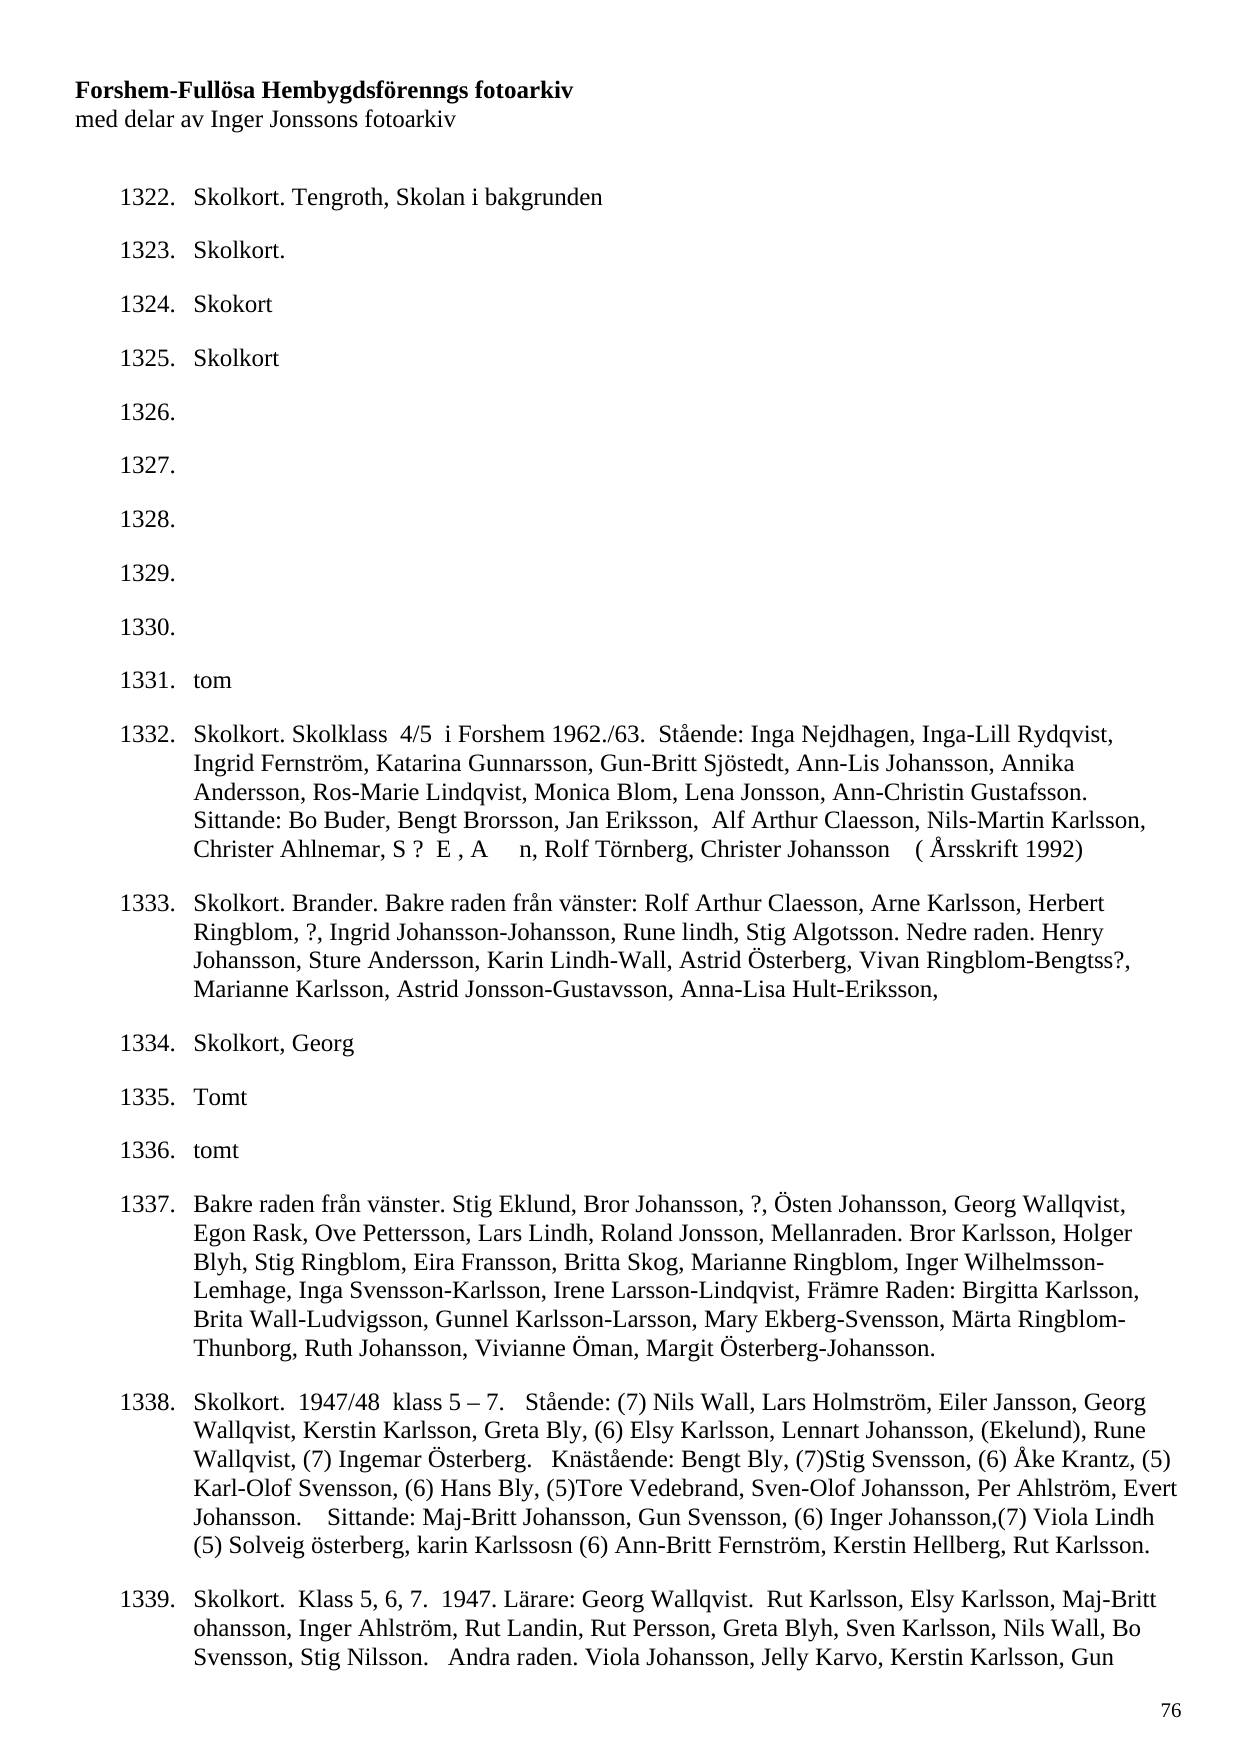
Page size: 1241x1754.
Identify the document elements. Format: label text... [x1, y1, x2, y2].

list 1325. Skolkort [119, 343, 1181, 372]
list 1326. [119, 397, 1181, 425]
list 1331. tom [119, 665, 1181, 694]
list 1329. [119, 558, 1181, 587]
list 1328. [119, 504, 1181, 533]
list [119, 1584, 1181, 1670]
list 1336. tomt [119, 1135, 1181, 1164]
list 1335. Tomt [119, 1082, 1181, 1110]
list 1334. Skolkort, Georg [119, 1028, 1181, 1057]
list 1327. [119, 450, 1181, 479]
list 1322. Skolkort. Tengroth, Skolan i bakgrunden [119, 182, 1181, 210]
list 1330. [119, 612, 1181, 640]
list 1332. Skolkort. Skolklass 4/5 i Forshem 1962./63. Stående: Inga Nejdhagen, Inga-Lill Rydqvist, Ingrid Fernström, Katarina Gunnarsson, Gun-Britt Sjöstedt, Ann-Lis Johansson, Annika Andersson, Ros-Marie Lindqvist, Monica Blom, Lena Jonsson, Ann-Christin Gustafsson. Sittande: Bo Buder, Bengt Brorsson, Jan Eriksson, Alf Arthur Claesson, Nils-Martin Karlsson, Christer Ahlnemar, S ? E , A n, Rolf Törnberg, Christer Johansson ( Årsskrift 1992) [119, 719, 1181, 863]
list 1333. Skolkort. Brander. Bakre raden från vänster: Rolf Arthur Claesson, Arne Karlsson, Herbert Ringblom, ?, Ingrid Johansson-Johansson, Rune lindh, Stig Algotsson. Nedre raden. Henry Johansson, Sture Andersson, Karin Lindh-Wall, Astrid Österberg, Vivan Ringblom-Bengtss?, Marianne Karlsson, Astrid Jonsson-Gustavsson, Anna-Lisa Hult-Eriksson, [119, 888, 1181, 1003]
list 1324. Skokort [119, 289, 1181, 318]
list 1338. Skolkort. 1947/48 klass 5 – 7. Stående: (7) Nils Wall, Lars Holmström, Eiler Jansson, Georg Wallqvist, Kerstin Karlsson, Greta Bly, (6) Elsy Karlsson, Lennart Johansson, (Ekelund), Rune Wallqvist, (7) Ingemar Österberg. Knästående: Bengt Bly, (7)Stig Svensson, (6) Åke Krantz, (5) Karl-Olof Svensson, (6) Hans Bly, (5)Tore Vedebrand, Sven-Olof Johansson, Per Ahlström, Evert Johansson. Sittande: Maj-Britt Johansson, Gun Svensson, (6) Inger Johansson,(7) Viola Lindh (5) Solveig österberg, karin Karlssosn (6) Ann-Britt Fernström, Kerstin Hellberg, Rut Karlsson. [119, 1387, 1181, 1559]
list 1323. Skolkort. [119, 235, 1181, 264]
list 1337. Bakre raden från vänster. Stig Eklund, Bror Johansson, ?, Östen Johansson, Georg Wallqvist, Egon Rask, Ove Pettersson, Lars Lindh, Roland Jonsson, Mellanraden. Bror Karlsson, Holger Blyh, Stig Ringblom, Eira Fransson, Britta Skog, Marianne Ringblom, Inger Wilhelmsson-Lemhage, Inga Svensson-Karlsson, Irene Larsson-Lindqvist, Främre Raden: Birgitta Karlsson, Brita Wall-Ludvigsson, Gunnel Karlsson-Larsson, Mary Ekberg-Svensson, Märta Ringblom-Thunborg, Ruth Johansson, Vivianne Öman, Margit Österberg-Johansson. [119, 1189, 1181, 1362]
